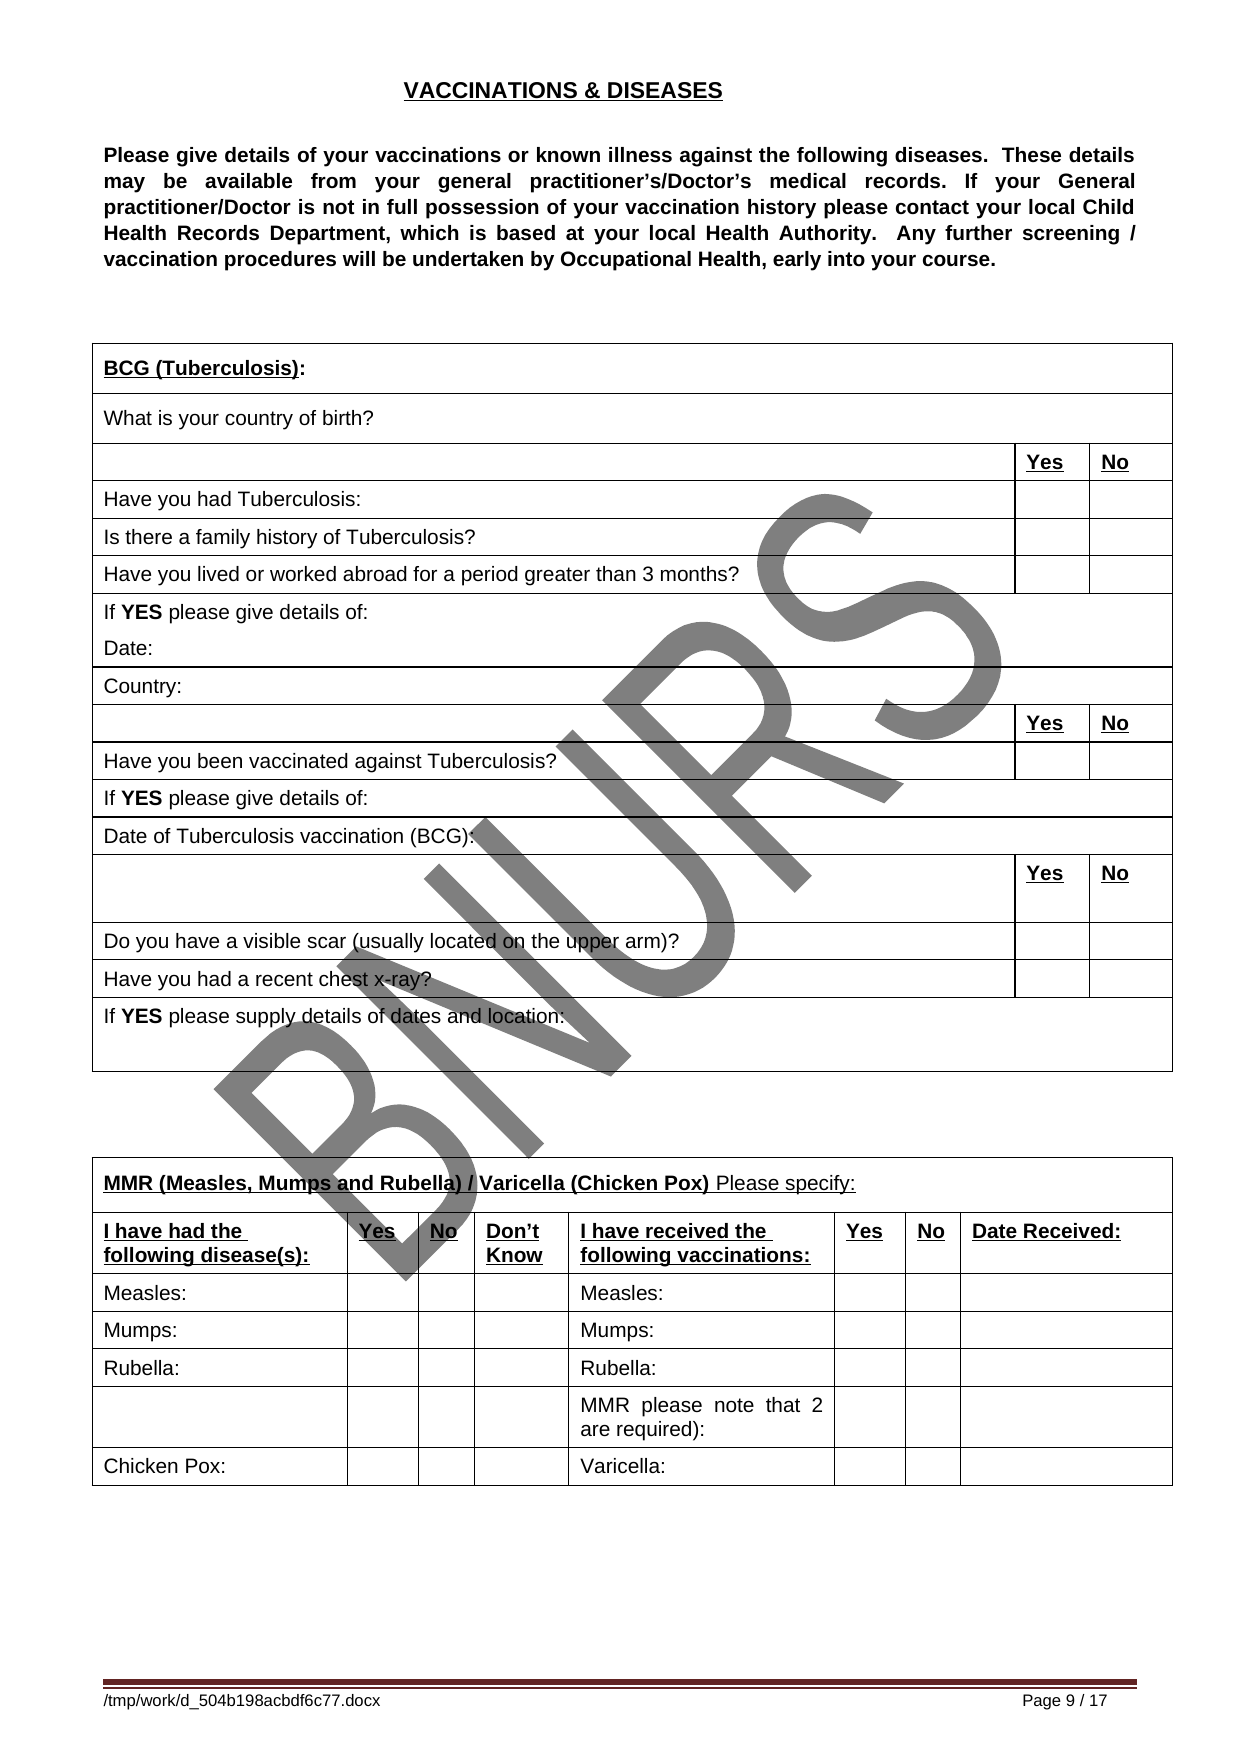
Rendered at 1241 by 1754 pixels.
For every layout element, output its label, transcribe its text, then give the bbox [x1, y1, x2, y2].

table_cell Country: [93, 668, 1172, 704]
table_cell [906, 1274, 960, 1311]
table_cell Don’t Know [475, 1213, 568, 1273]
table_cell [475, 1312, 568, 1348]
table_cell [1090, 556, 1172, 592]
table_cell If YES please give details of: [93, 780, 1172, 816]
table_cell [348, 1274, 418, 1311]
table_cell [419, 1312, 474, 1348]
table_cell [1016, 519, 1089, 555]
table_cell No [419, 1213, 474, 1273]
table_cell [906, 1387, 960, 1447]
table_cell [835, 1387, 905, 1447]
table_cell [93, 1034, 1172, 1071]
table_cell [961, 1387, 1172, 1447]
table_cell Measles: [569, 1274, 834, 1311]
table_cell [419, 1387, 474, 1447]
table_cell [419, 1274, 474, 1311]
table_cell Mumps: [569, 1312, 834, 1348]
table_cell What is your country of birth? [93, 394, 1172, 442]
table_cell [1016, 481, 1089, 517]
table_cell Varicella: [569, 1448, 834, 1484]
table_cell [348, 1387, 418, 1447]
table_cell Date: [93, 630, 1172, 666]
table_cell Rubella: [93, 1349, 347, 1386]
table_cell [93, 1387, 347, 1447]
table_cell Have you lived or worked abroad for a period greater than 3 months? [93, 556, 1014, 592]
table_cell [835, 1274, 905, 1311]
table_cell Have you had a recent chest x-ray? [93, 960, 1014, 997]
table_cell If YES please give details of: [93, 594, 1172, 630]
table_cell Have you had Tuberculosis: [93, 481, 1014, 517]
table_cell No [1090, 855, 1172, 922]
table_cell [348, 1349, 418, 1386]
table_cell Yes [348, 1213, 418, 1273]
table_cell [1016, 556, 1089, 592]
table_cell [1016, 923, 1089, 959]
table_cell Yes [1016, 855, 1089, 922]
table_cell Yes [1016, 705, 1089, 741]
table_cell [906, 1349, 960, 1386]
table_cell [1090, 519, 1172, 555]
table_cell [475, 1387, 568, 1447]
table_cell [961, 1312, 1172, 1348]
table_cell [475, 1448, 568, 1484]
table_cell If YES please supply details of dates and location: [93, 998, 1172, 1034]
table_cell [1016, 743, 1089, 779]
table_cell [475, 1274, 568, 1311]
table_cell [1016, 960, 1089, 997]
table_header BCG (Tuberculosis): [93, 344, 1172, 392]
table_cell [93, 444, 1014, 480]
table_cell Date of Tuberculosis vaccination (BCG): [93, 818, 1172, 854]
table_cell [1090, 743, 1172, 779]
table_cell [835, 1448, 905, 1484]
table_cell Do you have a visible scar (usually located on the upper arm)? [93, 923, 1014, 959]
table_cell [835, 1312, 905, 1348]
table_cell I have received the following vaccinations: [569, 1213, 834, 1273]
table_cell Yes [835, 1213, 905, 1273]
table_cell No [1090, 444, 1172, 480]
table_cell Rubella: [569, 1349, 834, 1386]
table_cell Is there a family history of Tuberculosis? [93, 519, 1014, 555]
table_cell Mumps: [93, 1312, 347, 1348]
table_header MMR (Measles, Mumps and Rubella) / Varicella (Chicken Pox) Please specify: [93, 1158, 1172, 1212]
table_cell [348, 1448, 418, 1484]
table_cell [906, 1448, 960, 1484]
table_cell [1090, 960, 1172, 997]
table_cell [348, 1312, 418, 1348]
table_cell Measles: [93, 1274, 347, 1311]
table_cell No [1090, 705, 1172, 741]
table_cell Yes [1016, 444, 1089, 480]
table_cell [961, 1274, 1172, 1311]
table_cell [419, 1349, 474, 1386]
table_cell MMR please note that 2 are required): [569, 1387, 834, 1447]
table_cell [475, 1349, 568, 1386]
table_cell Chicken Pox: [93, 1448, 347, 1484]
table_cell [1090, 923, 1172, 959]
text VACCINATIONS & DISEASES [403, 77, 1137, 103]
table_cell [1090, 481, 1172, 517]
table_cell [419, 1448, 474, 1484]
table_cell Date Received: [961, 1213, 1172, 1273]
table_cell Have you been vaccinated against Tuberculosis? [93, 743, 1014, 779]
table_cell [961, 1448, 1172, 1484]
table_cell I have had the following disease(s): [93, 1213, 347, 1273]
table_cell [961, 1349, 1172, 1386]
text Please give details of your vaccinations or known illness against the following diseases. These details may be available from your general practitioner’s/Doctor’s medical records. If your General practitioner/Doctor is not in full possession of your vaccination history please contact your local Child Health Records Department, which is based at your local Health Authority. Any further screening / vaccination procedures will be undertaken by Occupational Health, early into your course. [103, 142, 1137, 272]
table_cell [93, 855, 1014, 922]
table_cell [93, 705, 1014, 741]
table_cell [835, 1349, 905, 1386]
table_cell No [906, 1213, 960, 1273]
table_cell [906, 1312, 960, 1348]
